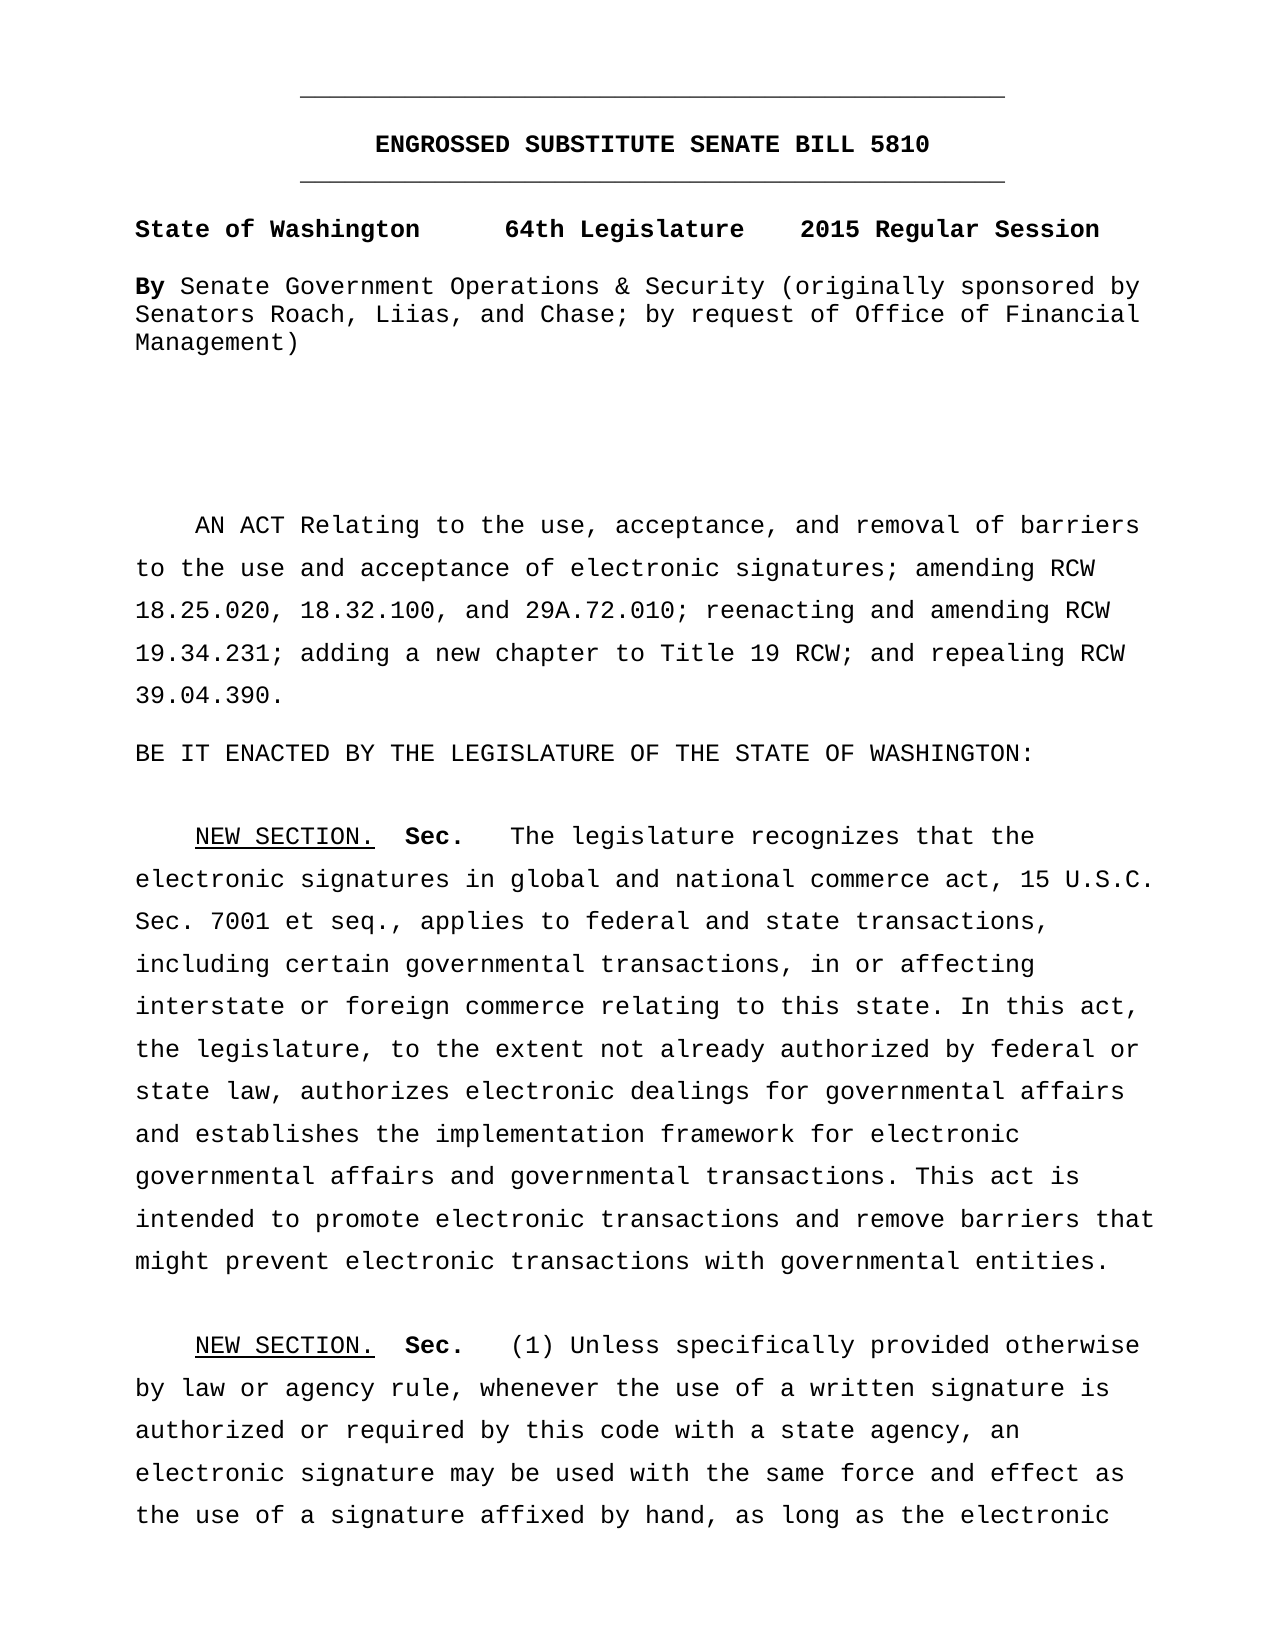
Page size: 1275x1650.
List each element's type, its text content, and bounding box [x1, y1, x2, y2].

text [135, 1320, 1170, 1532]
text By Senate Government Operations & Security (originally sponsored by Senators Roach, Liias, and Chase; by request of Office of Financial Management) [135, 273, 1170, 358]
text _______________________________________________ [135, 75, 1170, 103]
text NEW SECTION. Sec. The legislature recognizes that the electronic signatures in global and national commerce act, 15 U.S.C. Sec. 7001 et seq., applies to federal and state transactions, including certain governmental transactions, in or affecting interstate or foreign commerce relating to this state. In this act, the legislature, to the extent not already authorized by federal or state law, authorizes electronic dealings for governmental affairs and establishes the implementation framework for electronic governmental affairs and governmental transactions. This act is intended to promote electronic transactions and remove barriers that might prevent electronic transactions with governmental entities. [135, 811, 1170, 1278]
text AN ACT Relating to the use, acceptance, and removal of barriers to the use and acceptance of electronic signatures; amending RCW 18.25.020, 18.32.100, and 29A.72.010; reenacting and amending RCW 19.34.231; adding a new chapter to Title 19 RCW; and repealing RCW 39.04.390. [135, 500, 1170, 712]
text BE IT ENACTED BY THE LEGISLATURE OF THE STATE OF WASHINGTON: [135, 741, 1170, 769]
text _______________________________________________ [135, 160, 1170, 188]
text State of Washington 64th Legislature 2015 Regular Session [135, 217, 1170, 245]
text ENGROSSED SUBSTITUTE SENATE BILL 5810 [135, 132, 1170, 160]
